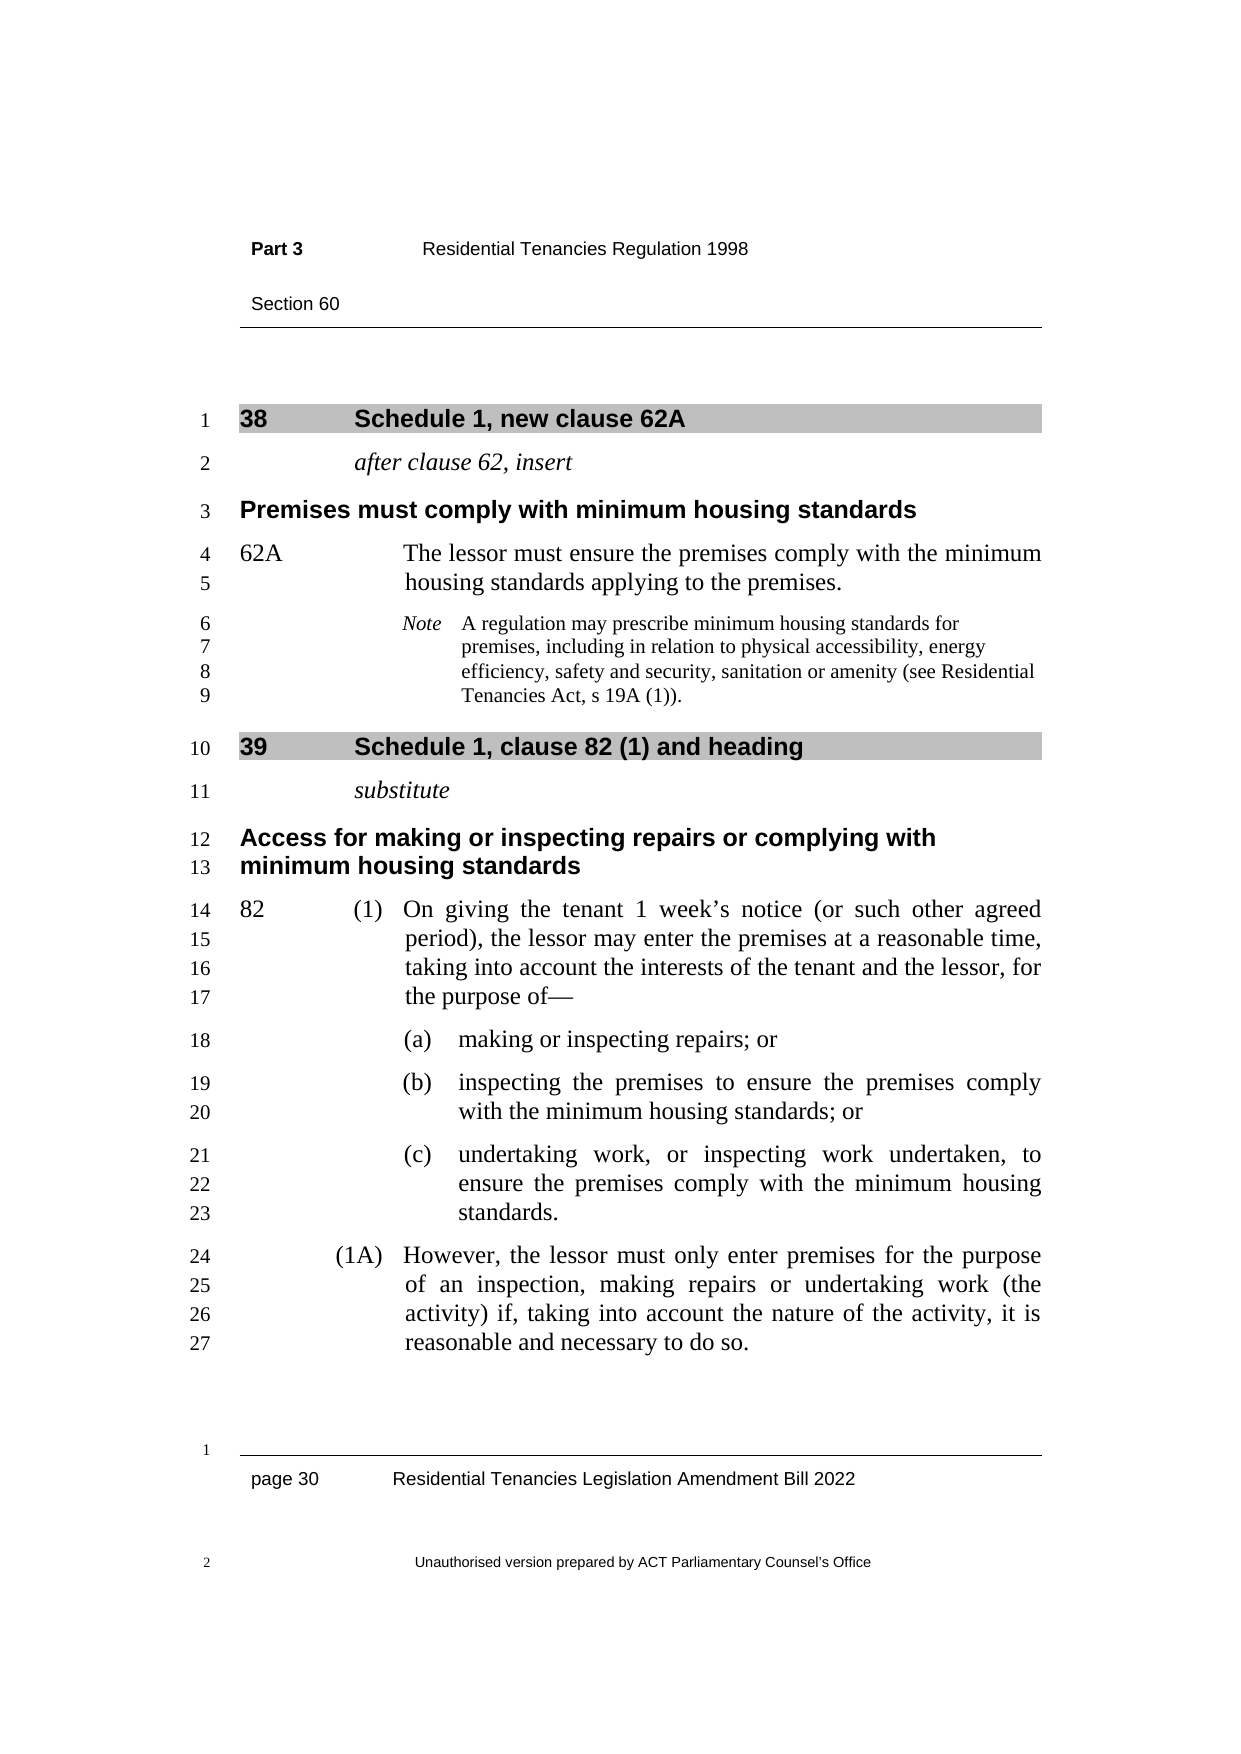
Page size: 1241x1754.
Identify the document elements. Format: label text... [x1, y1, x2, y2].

text (a) making or inspecting repairs; or [239, 1024, 1042, 1053]
text after clause 62, insert [354, 447, 1042, 476]
text Note A regulation may prescribe minimum housing standards for premises, including in relation to physical accessibility, energy efficiency, safety and security, sanitation or amenity (see Residential Tenancies Act, s 19A (1)). [402, 610, 1042, 707]
text Premises must comply with minimum housing standards [239, 495, 1042, 524]
text 62A The lessor must ensure the premises comply with the minimum housing standards applying to the premises. [239, 538, 1042, 596]
text Access for making or inspecting repairs or complying with minimum housing standards [239, 822, 1042, 880]
text 39 Schedule 1, clause 82 (1) and heading [239, 732, 1042, 760]
text 82 (1) On giving the tenant 1 week’s notice (or such other agreed period), the lessor may enter the premises at a reasonable time, taking into account the interests of the tenant and the lessor, for the purpose of— [239, 894, 1042, 1009]
text (b) inspecting the premises to ensure the premises comply with the minimum housing standards; or [239, 1067, 1042, 1125]
text 38 Schedule 1, new clause 62A [239, 404, 1042, 433]
text (c) undertaking work, or inspecting work undertaken, to ensure the premises comply with the minimum housing standards. [239, 1139, 1042, 1226]
text (1A) However, the lessor must only enter premises for the purpose of an inspection, making repairs or undertaking work (the activity) if, taking into account the nature of the activity, it is reasonable and necessary to do so. [239, 1240, 1042, 1355]
text substitute [354, 775, 1042, 804]
